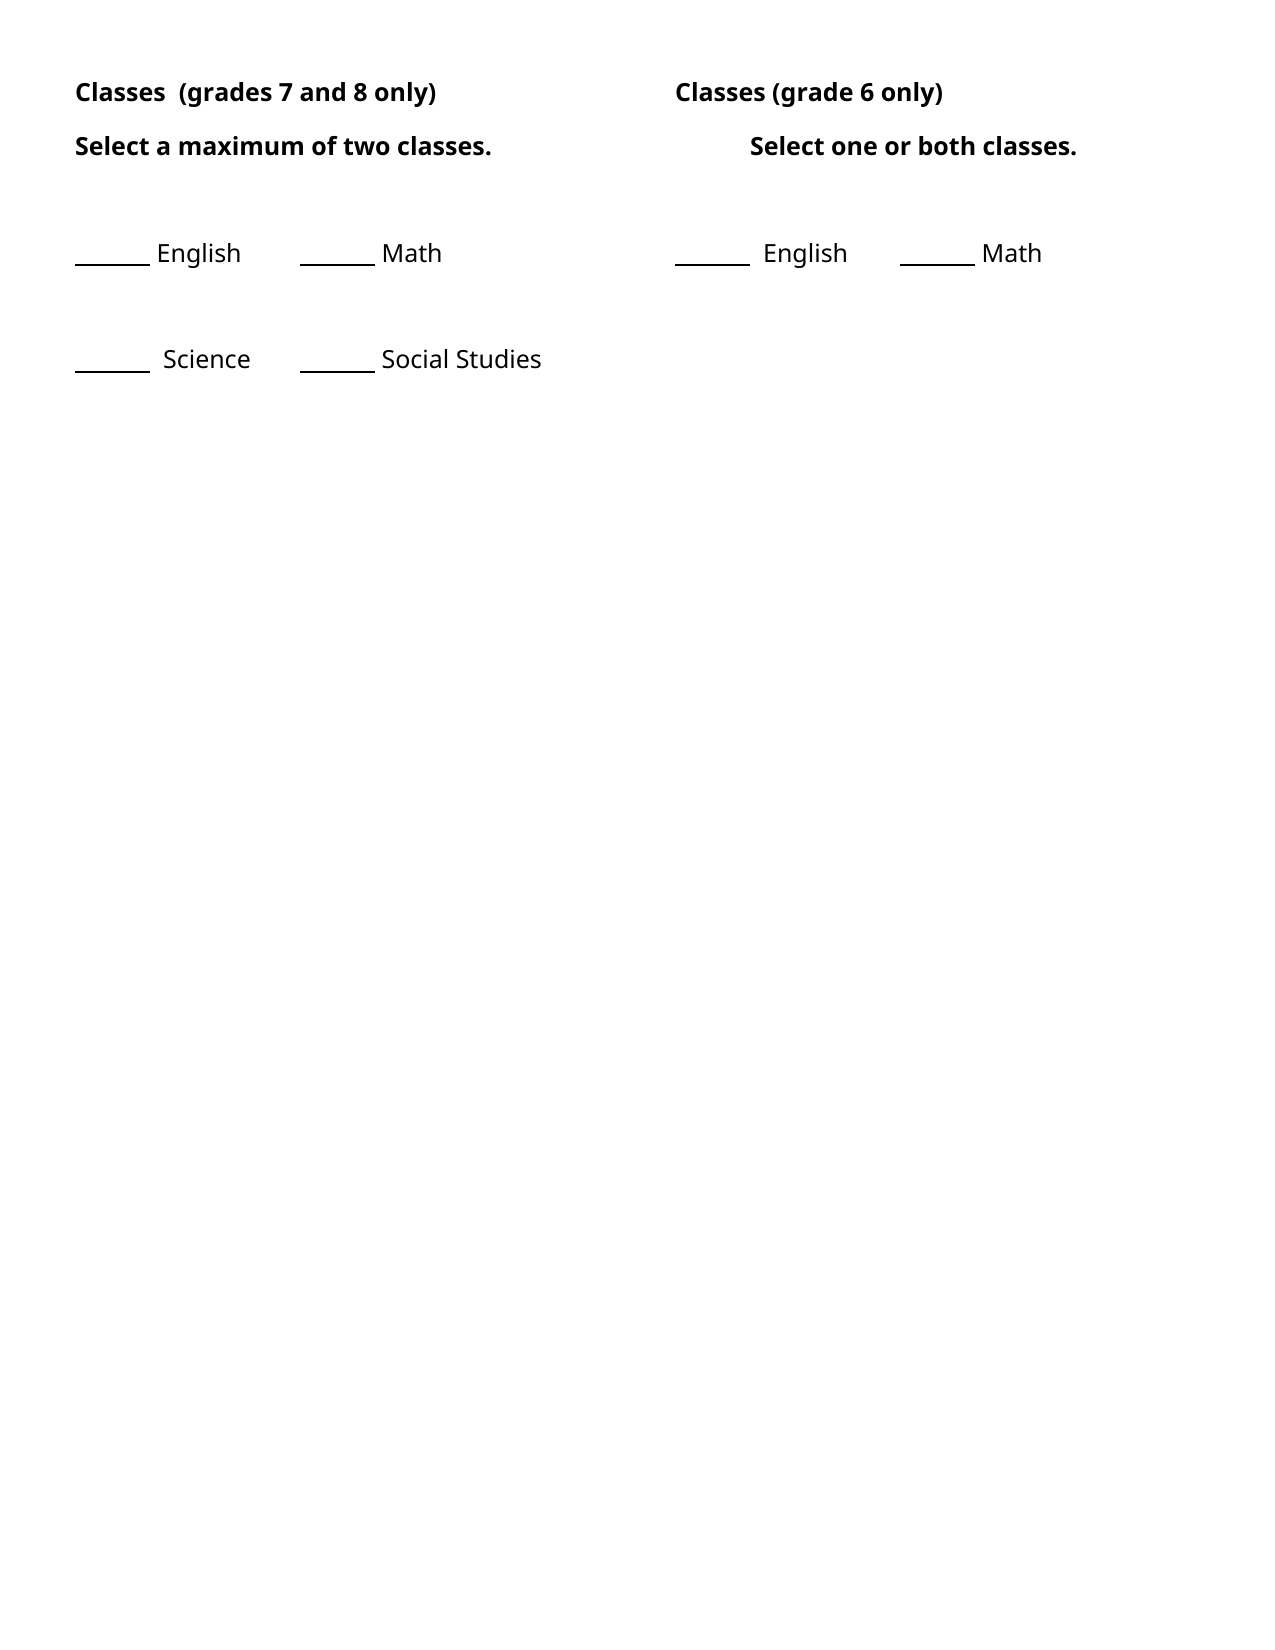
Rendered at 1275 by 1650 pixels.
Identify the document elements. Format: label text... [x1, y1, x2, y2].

text English Math English Math [75, 235, 1200, 269]
text Science Social Studies [75, 342, 1200, 376]
text Select a maximum of two classes. Select one or both classes. [75, 128, 1200, 162]
text Classes (grades 7 and 8 only) Classes (grade 6 only) [75, 75, 1200, 109]
